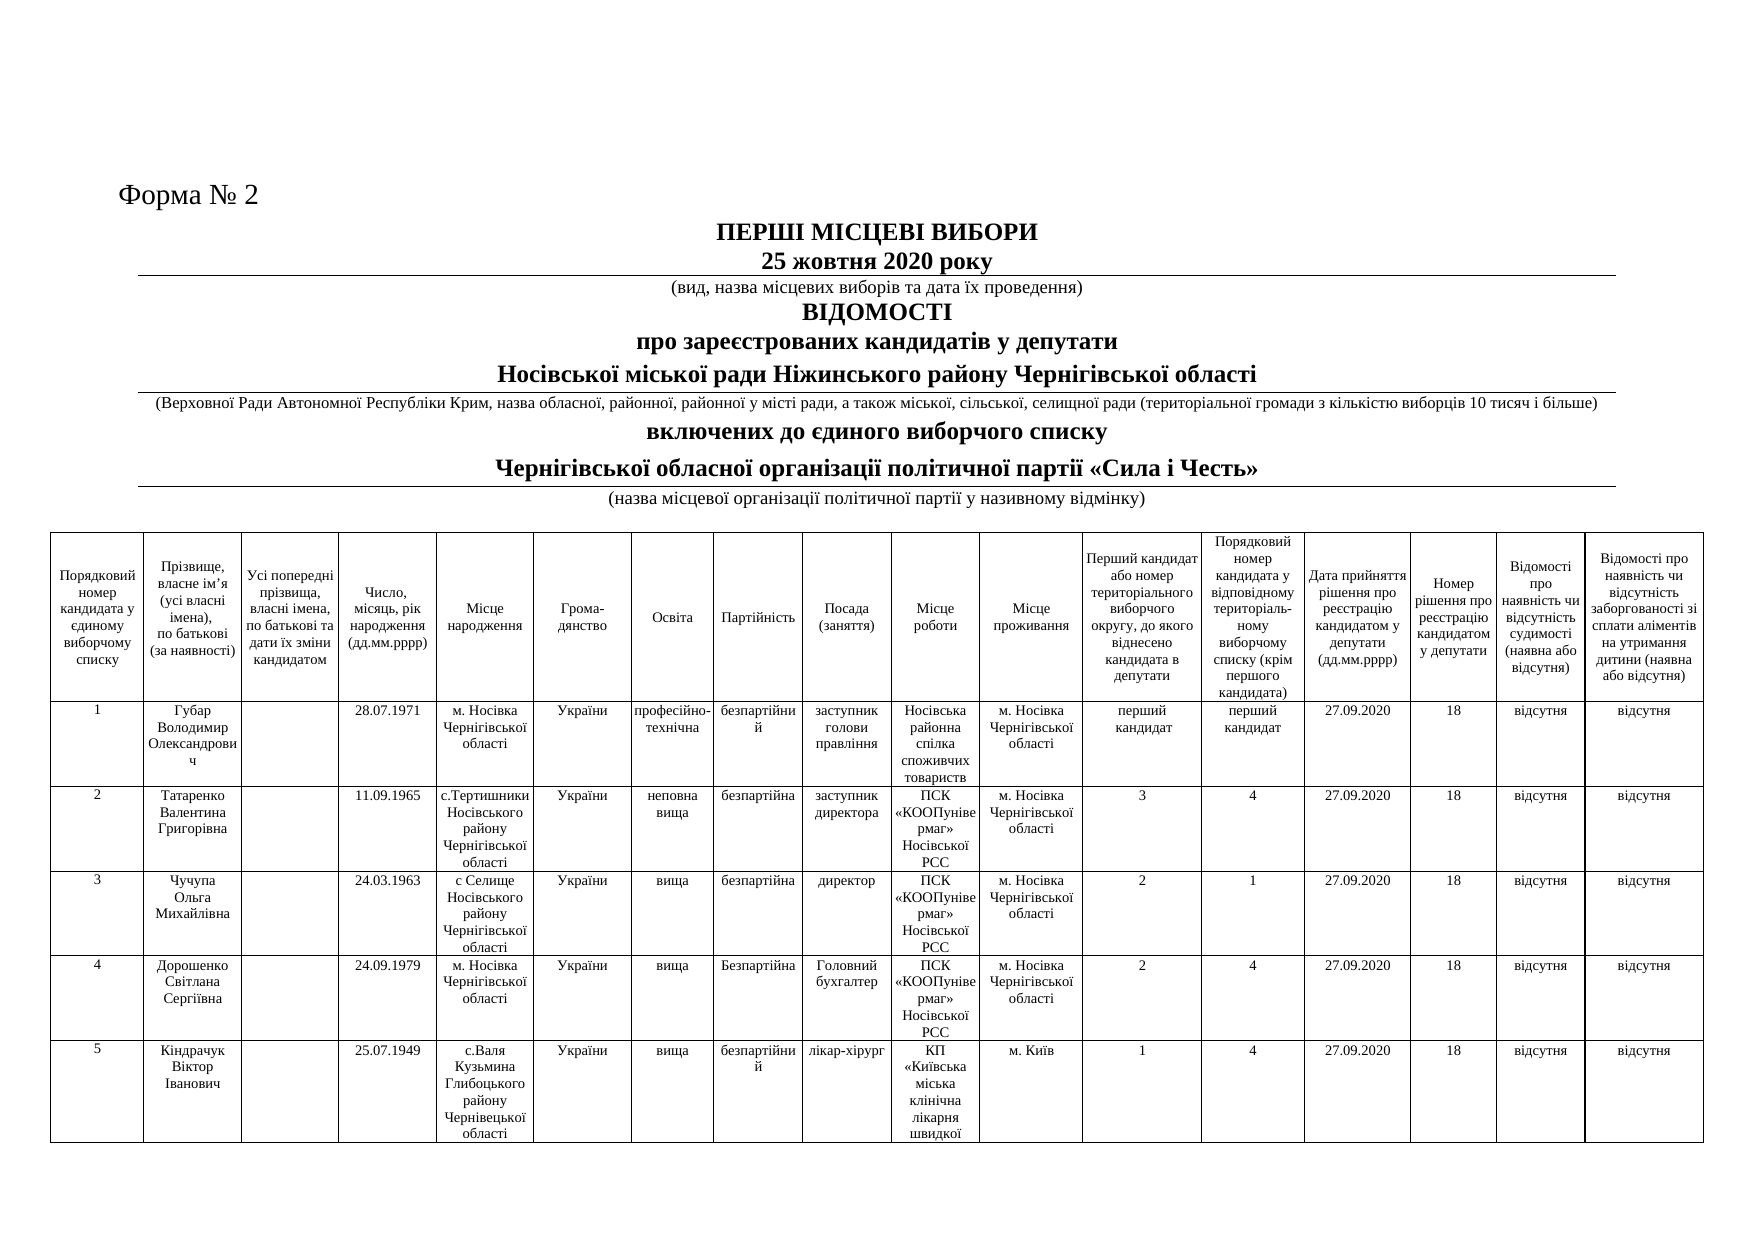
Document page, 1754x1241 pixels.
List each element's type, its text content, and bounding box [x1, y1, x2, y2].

table_cell м. Носівка Чернігівської області [437, 702, 533, 786]
table_cell м. Носівка Чернігівської області [437, 956, 533, 1040]
table_cell 27.09.2020 [1305, 872, 1410, 955]
table_header Дата прийняття рішення про реєстрацію кандидатом у депутати (дд.мм.рррр) [1305, 533, 1410, 701]
table_cell 27.09.2020 [1305, 702, 1410, 786]
table_cell Носівська районна спілка споживчих товариств [892, 702, 979, 786]
table_cell 18 [1411, 1041, 1496, 1142]
table_cell 11.09.1965 [339, 787, 436, 871]
table_cell 1 [51, 702, 143, 786]
table_header Відомості про наявність чи відсутність заборгованості зі сплати аліментів на утримання дитини (наявна або відсутня) [1586, 533, 1703, 701]
table_cell [242, 956, 338, 1040]
table_cell ВІДОМОСТІ про зареєстрованих кандидатів у депутати [138, 297, 1616, 354]
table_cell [892, 1041, 979, 1142]
table_cell відсутня [1586, 1041, 1703, 1142]
table_cell м. Носівка Чернігівської області [980, 872, 1082, 955]
table_cell м. Носівка Чернігівської області [980, 702, 1082, 786]
table_header Перший кандидат або номер територіального виборчого округу, до якого віднесено кандидата в депутати [1083, 533, 1201, 701]
table_header Прізвище, власне ім’я (усі власні імена), по батькові (за наявності) [144, 533, 241, 701]
table_cell України [534, 787, 631, 871]
table_cell 18 [1411, 702, 1496, 786]
table_cell 5 [51, 1041, 143, 1142]
table_header Порядковий номер кандидата у єдиному виборчому списку [51, 533, 143, 701]
table_cell (назва місцевої організації політичної партії у називному відмінку) [138, 487, 1616, 509]
table_cell м. Носівка Чернігівської області [980, 956, 1082, 1040]
table_cell відсутня [1586, 787, 1703, 871]
table_cell 3 [51, 872, 143, 955]
table_cell Чернігівської обласної організації політичної партії «Сила і Честь» [138, 449, 1616, 486]
table_cell перший кандидат [1202, 702, 1304, 786]
table_cell України [534, 872, 631, 955]
table_cell безпартійна [714, 872, 802, 955]
table_cell 24.09.1979 [339, 956, 436, 1040]
table_header Порядковий номер кандидата у відповідному територіаль-ному виборчому списку (крім першого кандидата) [1202, 533, 1304, 701]
table_cell відсутня [1586, 956, 1703, 1040]
table_cell 24.03.1963 [339, 872, 436, 955]
table_cell відсутня [1586, 702, 1703, 786]
table_cell 25.07.1949 [339, 1041, 436, 1142]
table_cell 4 [51, 956, 143, 1040]
table_cell відсутня [1497, 956, 1584, 1040]
table_header Номер рішення про реєстрацію кандидатом у депутати [1411, 533, 1496, 701]
table_cell [242, 872, 338, 955]
table_cell (Верховної Ради Автономної Республіки Крим, назва обласної, районної, районної у місті ради, а також міської, сільської, селищної ради (територіальної громади з кількістю виборців 10 тисяч і більше) [138, 393, 1616, 412]
table_cell [242, 702, 338, 786]
table_cell [242, 1041, 338, 1142]
table_cell 2 [1083, 956, 1201, 1040]
table_header Місце проживання [980, 533, 1082, 701]
table_cell с.Тертишники Носівського району Чернігівської області [437, 787, 533, 871]
table_cell Безпартійна [714, 956, 802, 1040]
table_header ПЕРШІ МІСЦЕВІ ВИБОРИ 25 жовтня 2020 року [138, 217, 1616, 274]
table_cell 2 [1083, 872, 1201, 955]
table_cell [437, 1041, 533, 1142]
table_cell безпартійний [714, 702, 802, 786]
table_cell 1 [1083, 1041, 1201, 1142]
table_cell лікар-хірург [803, 1041, 891, 1142]
table_cell Чучупа Ольга Михайлівна [144, 872, 241, 955]
table_cell відсутня [1497, 702, 1584, 786]
table_header Грома-дянство [534, 533, 631, 701]
table_cell Губар Володимир Олександрович [144, 702, 241, 786]
table_cell заступник голови правління [803, 702, 891, 786]
table_cell 4 [1202, 956, 1304, 1040]
table_cell 4 [1202, 787, 1304, 871]
table_cell 2 [51, 787, 143, 871]
table_cell 18 [1411, 787, 1496, 871]
table_cell відсутня [1497, 872, 1584, 955]
table_cell ПСК «КООПунівермаг» Носівської РСС [892, 787, 979, 871]
table_header Посада (заняття) [803, 533, 891, 701]
table_cell Носівської міської ради Ніжинського району Чернігівської області [138, 355, 1616, 392]
table_cell вища [632, 956, 713, 1040]
table_cell вища [632, 872, 713, 955]
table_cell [144, 1041, 241, 1142]
table_cell директор [803, 872, 891, 955]
table_header Освіта [632, 533, 713, 701]
table_cell Дорошенко Світлана Сергіївна [144, 956, 241, 1040]
table_cell 18 [1411, 872, 1496, 955]
table_cell Татаренко Валентина Григорівна [144, 787, 241, 871]
table_cell неповна вища [632, 787, 713, 871]
table_cell ПСК «КООПунівермаг» Носівської РСС [892, 956, 979, 1040]
table_cell безпартійний [714, 1041, 802, 1142]
table_cell Головний бухгалтер [803, 956, 891, 1040]
table_header Партійність [714, 533, 802, 701]
table_cell вища [632, 1041, 713, 1142]
table_cell 18 [1411, 956, 1496, 1040]
table_header Відомості про наявність чи відсутність судимості (наявна або відсутня) [1497, 533, 1584, 701]
table_cell 27.09.2020 [1305, 956, 1410, 1040]
table_cell перший кандидат [1083, 702, 1201, 786]
table_cell 27.09.2020 [1305, 787, 1410, 871]
table_header Місце народження [437, 533, 533, 701]
table_cell 4 [1202, 1041, 1304, 1142]
table_header Усі попередні прізвища, власні імена, по батькові та дати їх зміни кандидатом [242, 533, 338, 701]
table_cell заступник директора [803, 787, 891, 871]
table_cell відсутня [1586, 872, 1703, 955]
table_cell України [534, 1041, 631, 1142]
table_cell м. Носівка Чернігівської області [980, 787, 1082, 871]
table_cell [242, 787, 338, 871]
table_cell м. Київ [980, 1041, 1082, 1142]
table_cell включених до єдиного виборчого списку [138, 412, 1616, 449]
table_header Число, місяць, рік народження (дд.мм.рррр) [339, 533, 436, 701]
table_cell професійно-технічна [632, 702, 713, 786]
table_cell відсутня [1497, 1041, 1584, 1142]
table_cell відсутня [1497, 787, 1584, 871]
table_header Місце роботи [892, 533, 979, 701]
table_cell 3 [1083, 787, 1201, 871]
table_cell України [534, 956, 631, 1040]
table_cell (вид, назва місцевих виборів та дата їх проведення) [138, 276, 1616, 297]
table_cell 27.09.2020 [1305, 1041, 1410, 1142]
table_cell України [534, 702, 631, 786]
table_cell ПСК «КООПунівермаг» Носівської РСС [892, 872, 979, 955]
table_cell безпартійна [714, 787, 802, 871]
table_cell 1 [1202, 872, 1304, 955]
table_cell с Селище Носівського району Чернігівської області [437, 872, 533, 955]
text Форма № 2 [118, 177, 1636, 211]
table_cell 28.07.1971 [339, 702, 436, 786]
